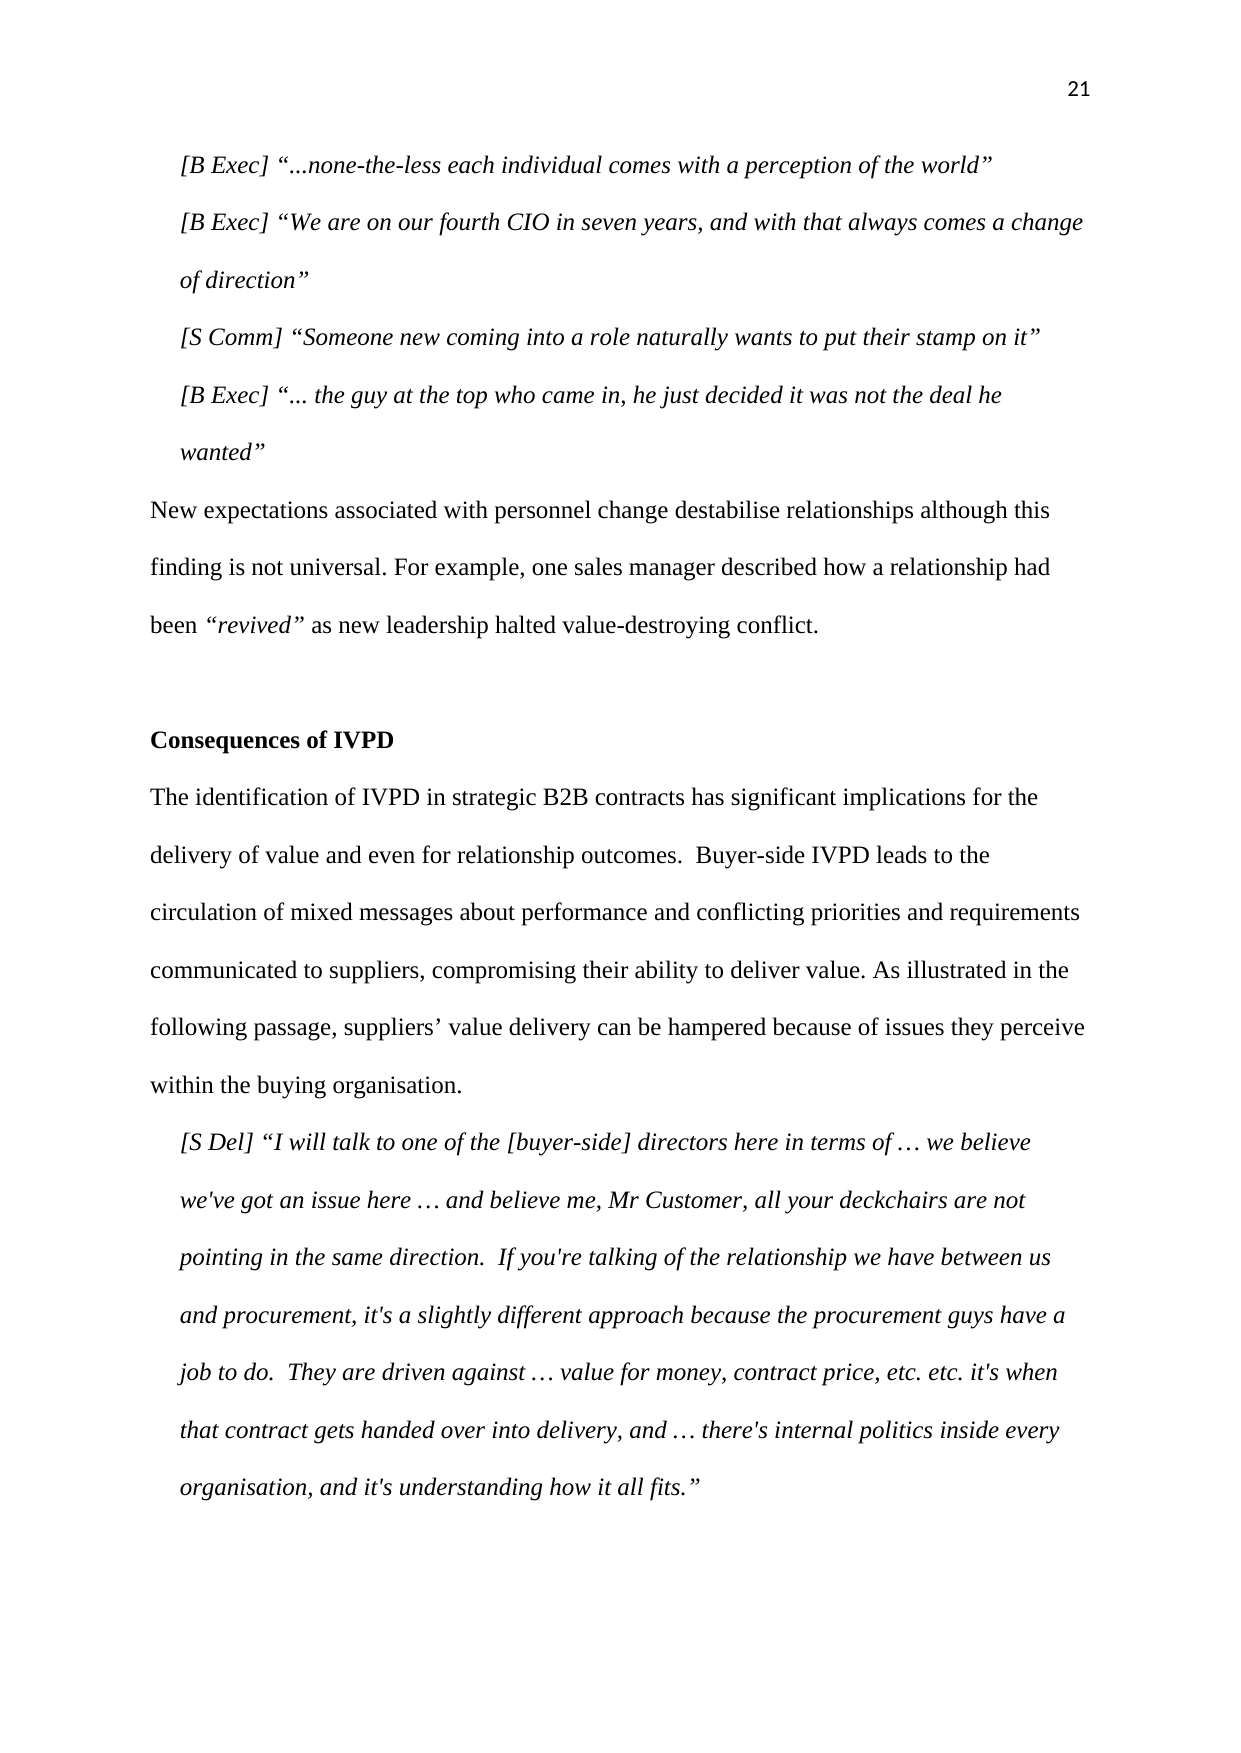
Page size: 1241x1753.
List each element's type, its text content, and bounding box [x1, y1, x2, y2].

text The identification of IVPD in strategic B2B contracts has significant implications for the delivery of value and even for relationship outcomes. Buyer-side IVPD leads to the circulation of mixed messages about performance and conflicting priorities and requirements communicated to suppliers, compromising their ability to deliver value. As illustrated in the following passage, suppliers’ value delivery can be hampered because of issues they perceive within the buying organisation. [150, 782, 1090, 1099]
text [B Exec] “...none-the-less each individual comes with a perception of the world” [150, 150, 1090, 179]
text [B Exec] “... the guy at the top who came in, he just decided it was not the deal he wanted” [179, 380, 1090, 466]
text [S Del] “I will talk to one of the [buyer-side] directors here in terms of … we believe we've got an issue here … and believe me, Mr Customer, all your deckchairs are not pointing in the same direction. If you're talking of the relationship we have between us and procurement, it's a slightly different approach because the procurement guys have a job to do. They are driven against … value for money, contract price, etc. etc. it's when that contract gets handed over into delivery, and … there's internal politics inside every organisation, and it's understanding how it all fits.” [179, 1127, 1090, 1501]
text New expectations associated with personnel change destabilise relationships although this finding is not universal. For example, one sales manager described how a relationship had been “revived” as new leadership halted value-destroying conflict. [150, 495, 1090, 639]
text Consequences of IVPD [150, 725, 1090, 754]
text [S Comm] “Someone new coming into a role naturally wants to put their stamp on it” [179, 322, 1090, 351]
text [B Exec] “We are on our fourth CIO in seven years, and with that always comes a change of direction” [179, 207, 1090, 294]
